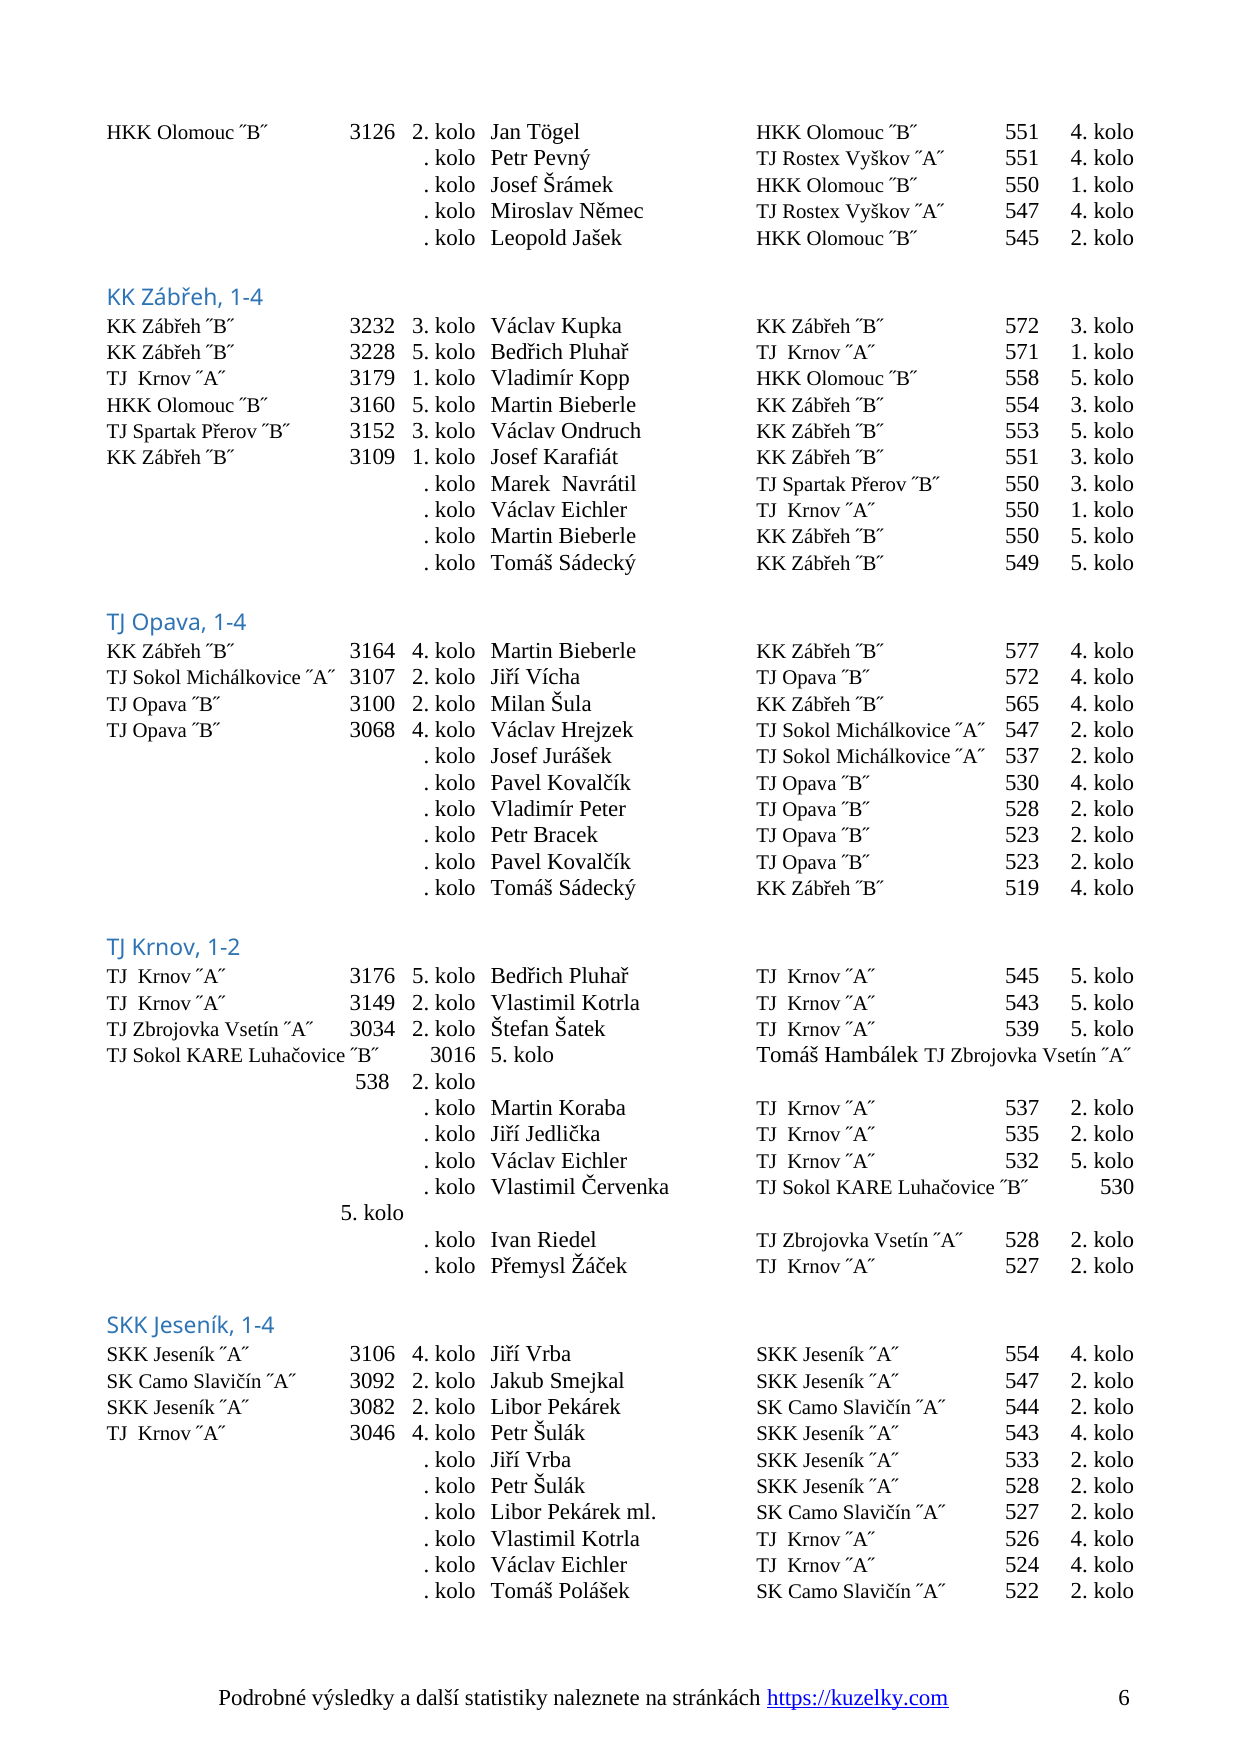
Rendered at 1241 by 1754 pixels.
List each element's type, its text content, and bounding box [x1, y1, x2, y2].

text KK Zábřeh ˝B˝ 3232 3. kolo Václav Kupka KK Zábřeh ˝B˝ 572 3. kolo [106, 312, 1134, 338]
text KK Zábřeh ˝B˝ 3228 5. kolo Bedřich Pluhař TJ Krnov ˝A˝ 571 1. kolo [106, 338, 1134, 364]
text TJ Krnov ˝A˝ 3179 1. kolo Vladimír Kopp HKK Olomouc ˝B˝ 558 5. kolo [106, 364, 1134, 391]
text . kolo Libor Pekárek ml. SK Camo Slavičín ˝A˝ 527 2. kolo [106, 1498, 1134, 1525]
text . kolo Václav Eichler TJ Krnov ˝A˝ 524 4. kolo [106, 1551, 1134, 1577]
subtitle TJ Krnov, 1-2 [106, 931, 1134, 962]
text . kolo Tomáš Sádecký KK Zábřeh ˝B˝ 549 5. kolo [106, 549, 1134, 575]
text . kolo Josef Jurášek TJ Sokol Michálkovice ˝A˝ 537 2. kolo [106, 742, 1134, 769]
text . kolo Vlastimil Červenka TJ Sokol KARE Luhačovice ˝B˝ 530 5. kolo [106, 1173, 1134, 1226]
text . kolo Václav Eichler TJ Krnov ˝A˝ 550 1. kolo [106, 496, 1134, 522]
text TJ Krnov ˝A˝ 3176 5. kolo Bedřich Pluhař TJ Krnov ˝A˝ 545 5. kolo [106, 962, 1134, 989]
text SKK Jeseník ˝A˝ 3082 2. kolo Libor Pekárek SK Camo Slavičín ˝A˝ 544 2. kolo [106, 1393, 1134, 1419]
text TJ Zbrojovka Vsetín ˝A˝ 3034 2. kolo Štefan Šatek TJ Krnov ˝A˝ 539 5. kolo [106, 1015, 1134, 1041]
text . kolo Leopold Jašek HKK Olomouc ˝B˝ 545 2. kolo [106, 223, 1134, 250]
text . kolo Pavel Kovalčík TJ Opava ˝B˝ 523 2. kolo [106, 848, 1134, 874]
text . kolo Tomáš Polášek SK Camo Slavičín ˝A˝ 522 2. kolo [106, 1577, 1134, 1604]
text . kolo Petr Pevný TJ Rostex Vyškov ˝A˝ 551 4. kolo [106, 144, 1134, 171]
text HKK Olomouc ˝B˝ 3126 2. kolo Jan Tögel HKK Olomouc ˝B˝ 551 4. kolo [106, 118, 1134, 144]
text TJ Spartak Přerov ˝B˝ 3152 3. kolo Václav Ondruch KK Zábřeh ˝B˝ 553 5. kolo [106, 417, 1134, 443]
text . kolo Petr Bracek TJ Opava ˝B˝ 523 2. kolo [106, 821, 1134, 848]
text . kolo Jiří Vrba SKK Jeseník ˝A˝ 533 2. kolo [106, 1446, 1134, 1472]
text . kolo Petr Šulák SKK Jeseník ˝A˝ 528 2. kolo [106, 1472, 1134, 1498]
text TJ Krnov ˝A˝ 3149 2. kolo Vlastimil Kotrla TJ Krnov ˝A˝ 543 5. kolo [106, 989, 1134, 1015]
text TJ Opava ˝B˝ 3100 2. kolo Milan Šula KK Zábřeh ˝B˝ 565 4. kolo [106, 690, 1134, 716]
text KK Zábřeh ˝B˝ 3164 4. kolo Martin Bieberle KK Zábřeh ˝B˝ 577 4. kolo [106, 637, 1134, 663]
text TJ Sokol Michálkovice ˝A˝ 3107 2. kolo Jiří Vícha TJ Opava ˝B˝ 572 4. kolo [106, 663, 1134, 690]
text . kolo Jiří Jedlička TJ Krnov ˝A˝ 535 2. kolo [106, 1120, 1134, 1147]
text . kolo Miroslav Němec TJ Rostex Vyškov ˝A˝ 547 4. kolo [106, 197, 1134, 223]
text . kolo Marek Navrátil TJ Spartak Přerov ˝B˝ 550 3. kolo [106, 470, 1134, 496]
text . kolo Přemysl Žáček TJ Krnov ˝A˝ 527 2. kolo [106, 1252, 1134, 1278]
text . kolo Martin Bieberle KK Zábřeh ˝B˝ 550 5. kolo [106, 522, 1134, 549]
subtitle SKK Jeseník, 1-4 [106, 1309, 1134, 1340]
text . kolo Pavel Kovalčík TJ Opava ˝B˝ 530 4. kolo [106, 769, 1134, 795]
text . kolo Martin Koraba TJ Krnov ˝A˝ 537 2. kolo [106, 1094, 1134, 1120]
text . kolo Vladimír Peter TJ Opava ˝B˝ 528 2. kolo [106, 795, 1134, 821]
text . kolo Vlastimil Kotrla TJ Krnov ˝A˝ 526 4. kolo [106, 1525, 1134, 1551]
text . kolo Václav Eichler TJ Krnov ˝A˝ 532 5. kolo [106, 1147, 1134, 1173]
text . kolo Ivan Riedel TJ Zbrojovka Vsetín ˝A˝ 528 2. kolo [106, 1226, 1134, 1252]
text TJ Opava ˝B˝ 3068 4. kolo Václav Hrejzek TJ Sokol Michálkovice ˝A˝ 547 2. kolo [106, 716, 1134, 742]
subtitle KK Zábřeh, 1-4 [106, 280, 1134, 312]
text TJ Krnov ˝A˝ 3046 4. kolo Petr Šulák SKK Jeseník ˝A˝ 543 4. kolo [106, 1419, 1134, 1446]
text SKK Jeseník ˝A˝ 3106 4. kolo Jiří Vrba SKK Jeseník ˝A˝ 554 4. kolo [106, 1340, 1134, 1367]
text . kolo Josef Šrámek HKK Olomouc ˝B˝ 550 1. kolo [106, 171, 1134, 197]
text HKK Olomouc ˝B˝ 3160 5. kolo Martin Bieberle KK Zábřeh ˝B˝ 554 3. kolo [106, 391, 1134, 417]
text SK Camo Slavičín ˝A˝ 3092 2. kolo Jakub Smejkal SKK Jeseník ˝A˝ 547 2. kolo [106, 1367, 1134, 1393]
subtitle TJ Opava, 1-4 [106, 606, 1134, 637]
text . kolo Tomáš Sádecký KK Zábřeh ˝B˝ 519 4. kolo [106, 874, 1134, 901]
text KK Zábřeh ˝B˝ 3109 1. kolo Josef Karafiát KK Zábřeh ˝B˝ 551 3. kolo [106, 443, 1134, 470]
text TJ Sokol KARE Luhačovice ˝B˝ 3016 5. kolo Tomáš Hambálek TJ Zbrojovka Vsetín ˝A˝ 538 2. kolo [106, 1041, 1134, 1094]
